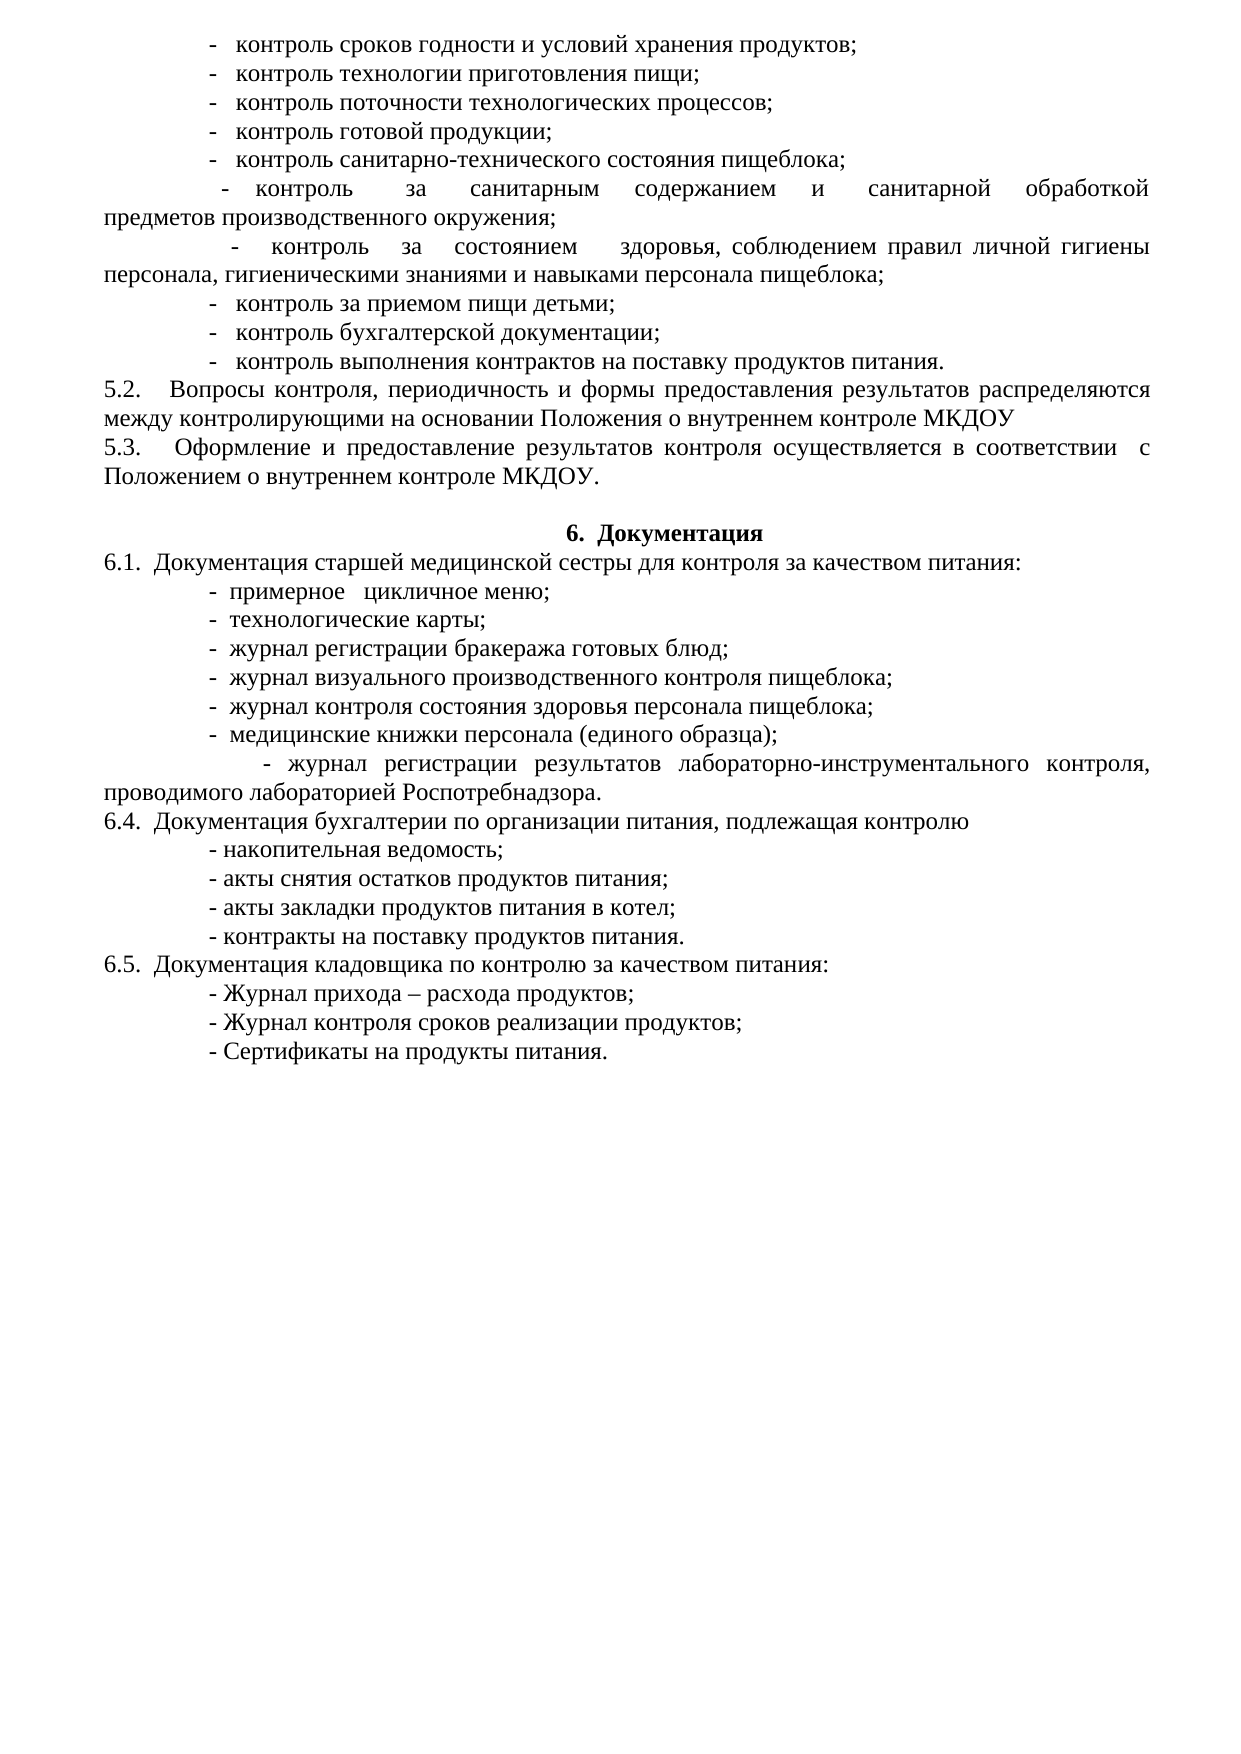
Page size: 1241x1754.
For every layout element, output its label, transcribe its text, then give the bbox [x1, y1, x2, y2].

text - технологические карты; [103, 604, 1152, 633]
text - журнал регистрации бракеража готовых блюд; [103, 633, 1152, 662]
text - Журнал прихода – расхода продуктов; [103, 978, 1152, 1007]
text - журнал визуального производственного контроля пищеблока; [103, 662, 1152, 691]
text 6.5. Документация кладовщика по контролю за качеством питания: [103, 949, 1152, 978]
text - примерное цикличное меню; [103, 576, 1152, 604]
text 5.3. Оформление и предоставление результатов контроля осуществляется в соответствии с Положением о внутреннем контроле МКДОУ. [103, 432, 1152, 489]
text - контроль готовой продукции; [103, 116, 1152, 144]
text - контроль санитарно-технического состояния пищеблока; [103, 144, 1152, 173]
text - накопительная ведомость; [103, 834, 1152, 863]
text 5.2. Вопросы контроля, периодичность и формы предоставления результатов распределяются между контролирующими на основании Положения о внутреннем контроле МКДОУ [103, 374, 1152, 432]
text - контракты на поставку продуктов питания. [103, 921, 1152, 949]
text - медицинские книжки персонала (единого образца); [103, 719, 1152, 748]
text - контроль за состоянием здоровья, соблюдением правил личной гигиены персонала, гигиеническими знаниями и навыками персонала пищеблока; [103, 231, 1152, 288]
text - Журнал контроля сроков реализации продуктов; [103, 1007, 1152, 1036]
text - Сертификаты на продукты питания. [103, 1036, 1152, 1064]
text - акты снятия остатков продуктов питания; [103, 863, 1152, 892]
text - контроль за санитарным содержанием и санитарной обработкой предметов производственного окружения; [103, 173, 1152, 231]
text - контроль бухгалтерской документации; [103, 317, 1152, 346]
text - контроль за приемом пищи детьми; [103, 288, 1152, 317]
text - журнал контроля состояния здоровья персонала пищеблока; [103, 691, 1152, 719]
text - контроль сроков годности и условий хранения продуктов; [103, 29, 1152, 58]
text - контроль технологии приготовления пищи; [103, 58, 1152, 87]
text - акты закладки продуктов питания в котел; [103, 892, 1152, 921]
text - контроль выполнения контрактов на поставку продуктов питания. [103, 346, 1152, 374]
text - журнал регистрации результатов лабораторно-инструментального контроля, проводимого лабораторией Роспотребнадзора. [103, 748, 1152, 806]
text - контроль поточности технологических процессов; [103, 87, 1152, 116]
text 6. Документация [103, 518, 1152, 547]
text 6.1. Документация старшей медицинской сестры для контроля за качеством питания: [103, 547, 1152, 576]
list Документация бухгалтерии по организации питания, подлежащая контролю [103, 806, 1152, 834]
